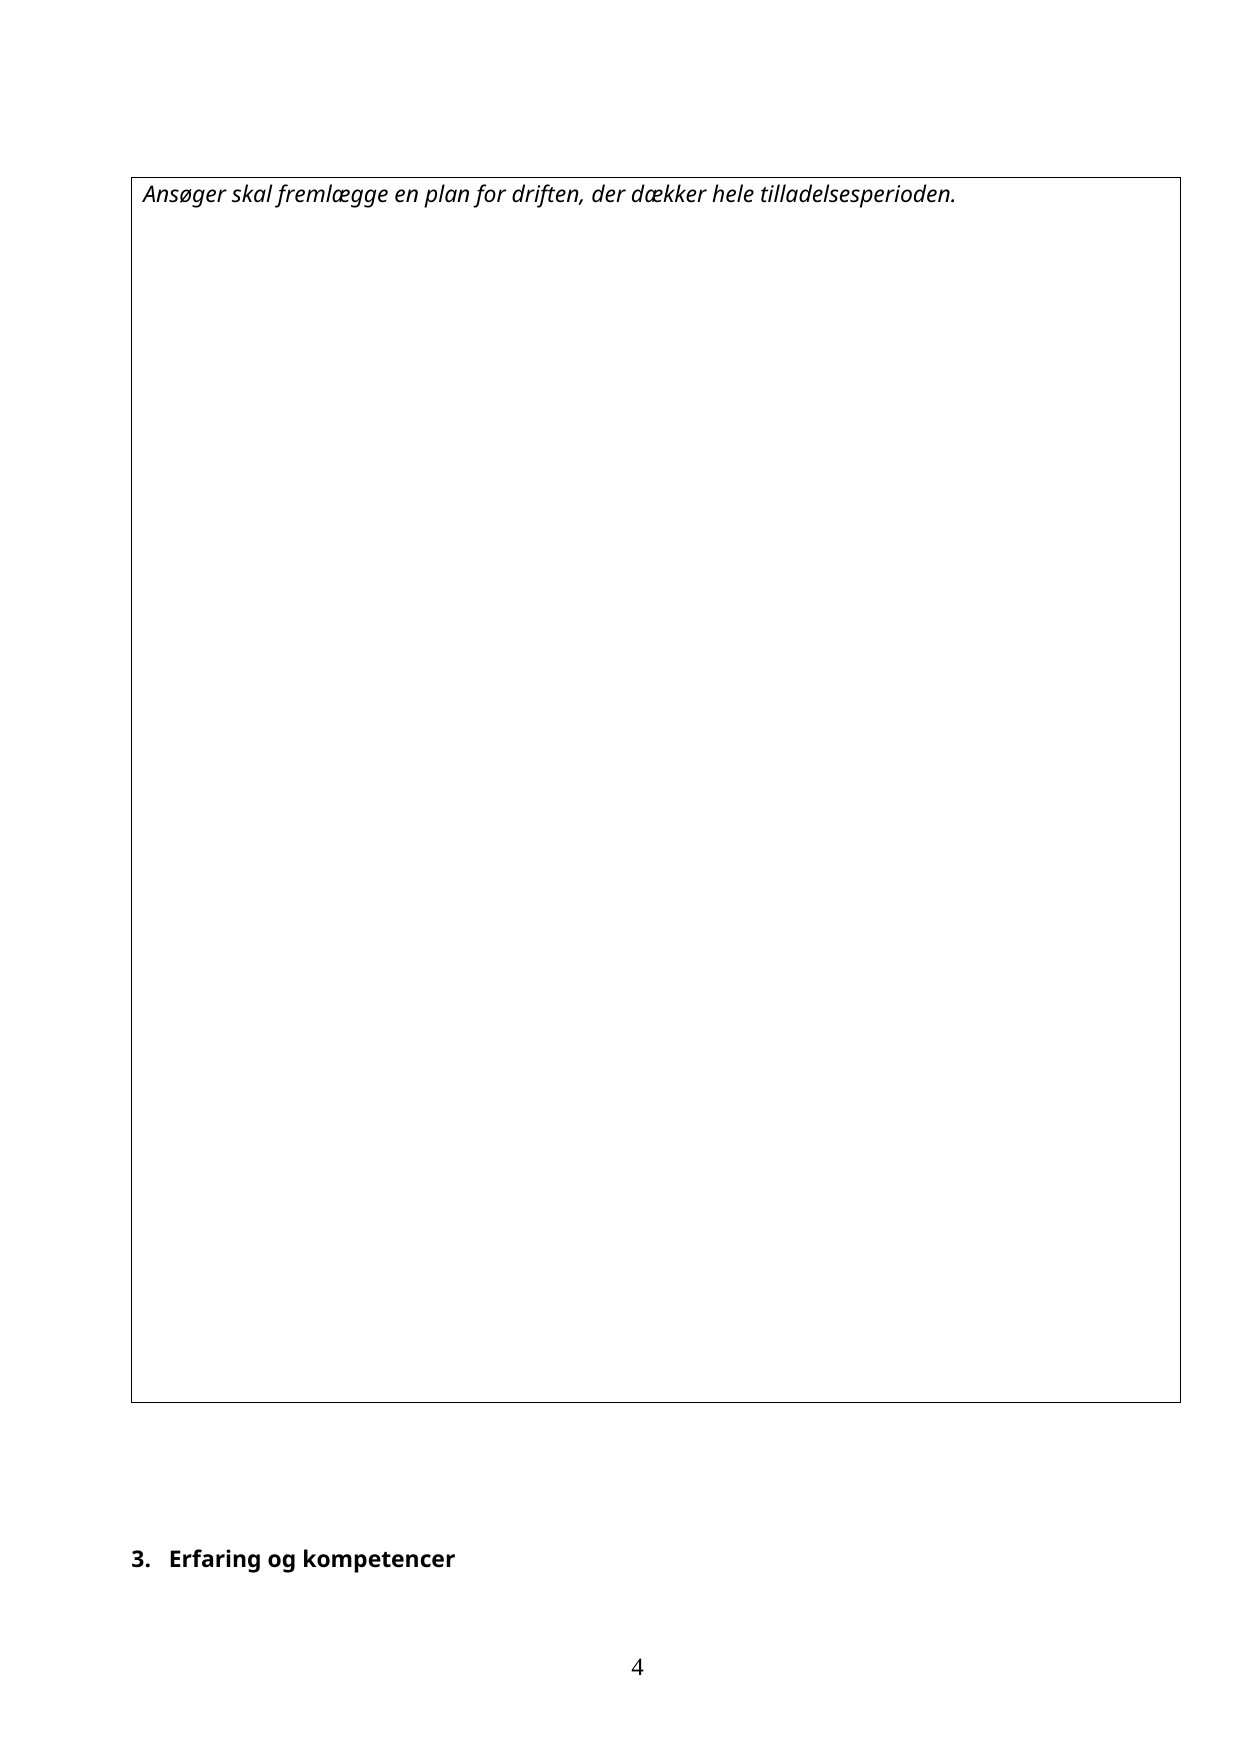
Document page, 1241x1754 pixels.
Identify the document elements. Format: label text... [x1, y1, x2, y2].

table_header Ansøger skal fremlægge en plan for driften, der dækker hele tilladelsesperioden. [132, 178, 1180, 1402]
list Erfaring og kompetencer [131, 1543, 1181, 1575]
